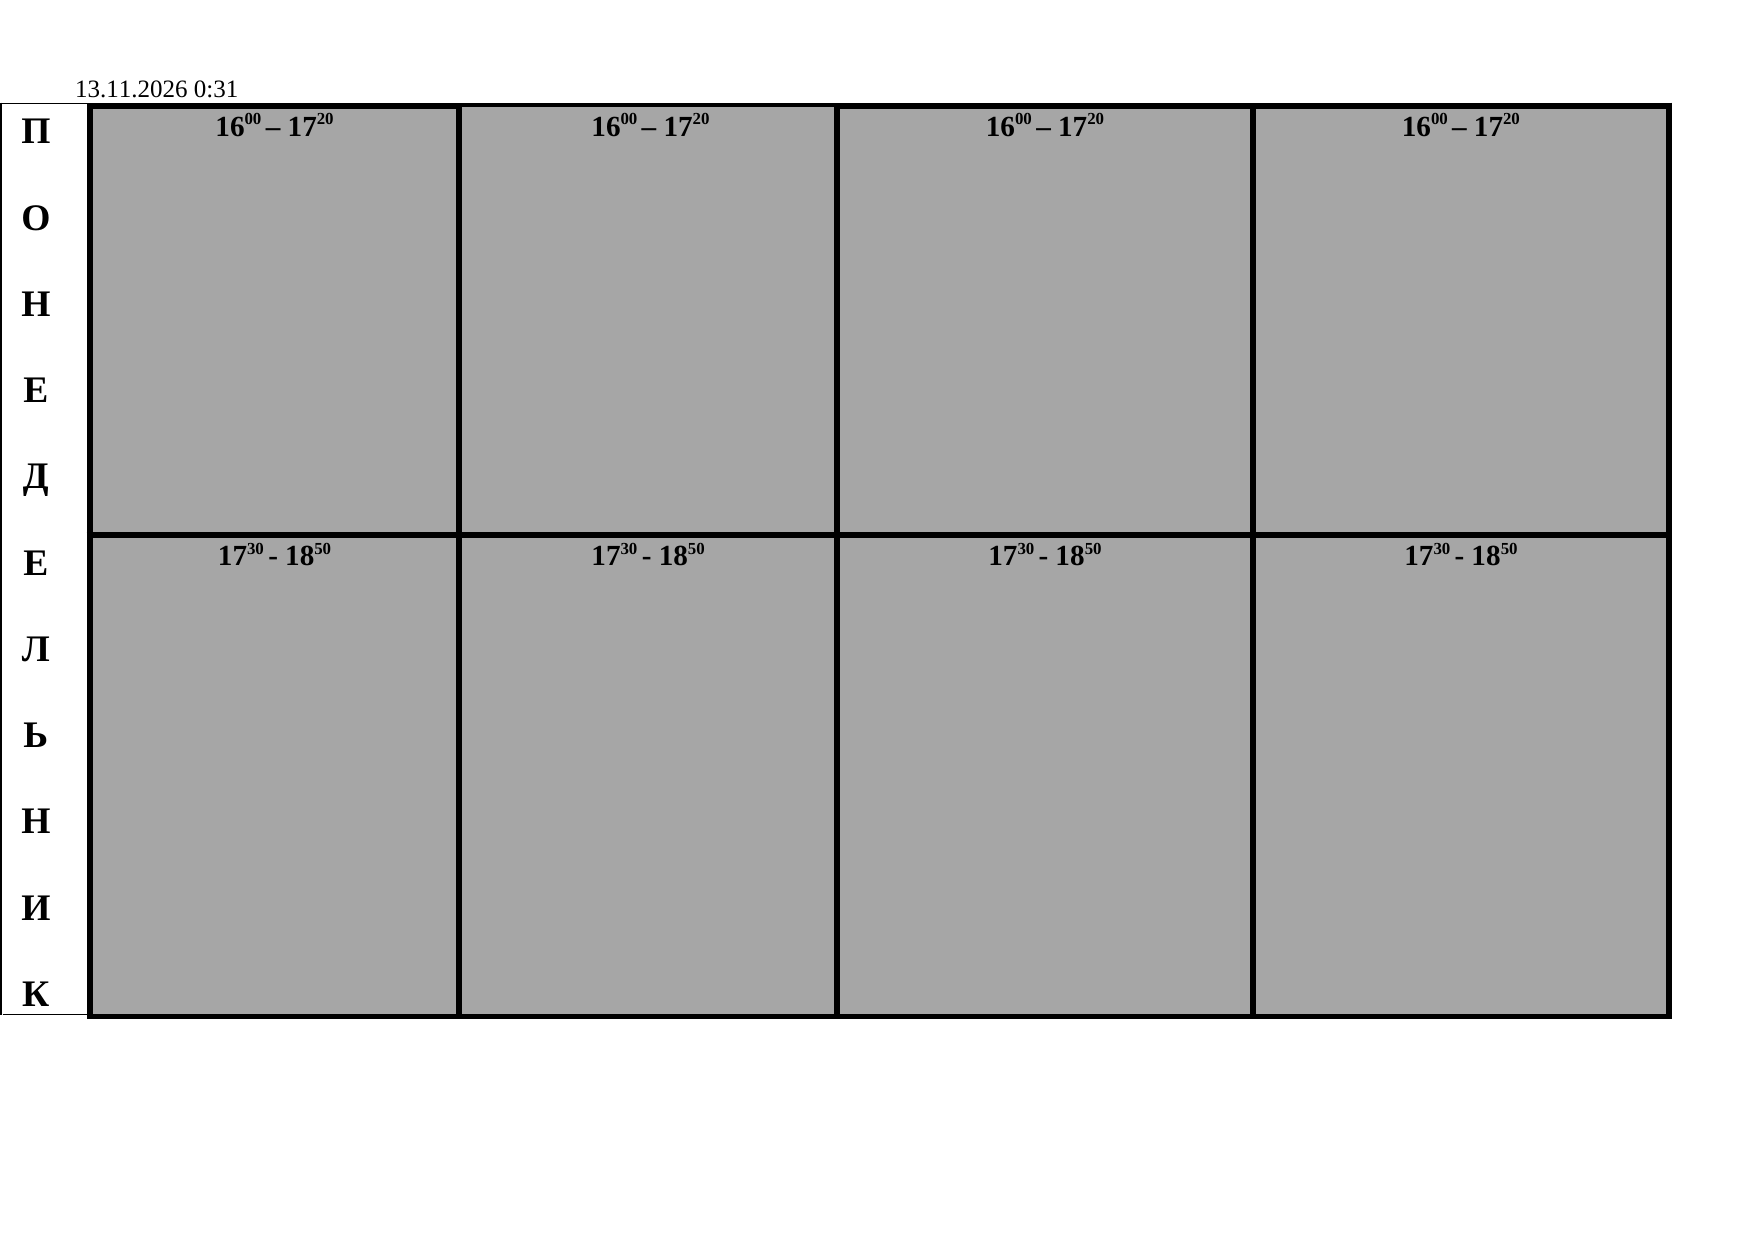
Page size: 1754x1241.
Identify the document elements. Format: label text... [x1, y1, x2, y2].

table_cell 1600 – 1720 [840, 109, 1250, 532]
table_cell 1600 – 1720 [1256, 109, 1666, 532]
table_cell 1730 - 1850 [93, 538, 456, 1014]
table_cell П О Н Е Д Е Л Ь Н И К [2, 104, 87, 1014]
table_cell 1730 - 1850 [840, 538, 1250, 1014]
table_cell 1600 – 1720 [462, 107, 834, 532]
table_cell 1600 – 1720 [93, 109, 456, 532]
table_cell 1730 - 1850 [1256, 538, 1666, 1014]
table_cell 1730 - 1850 [462, 538, 834, 1014]
